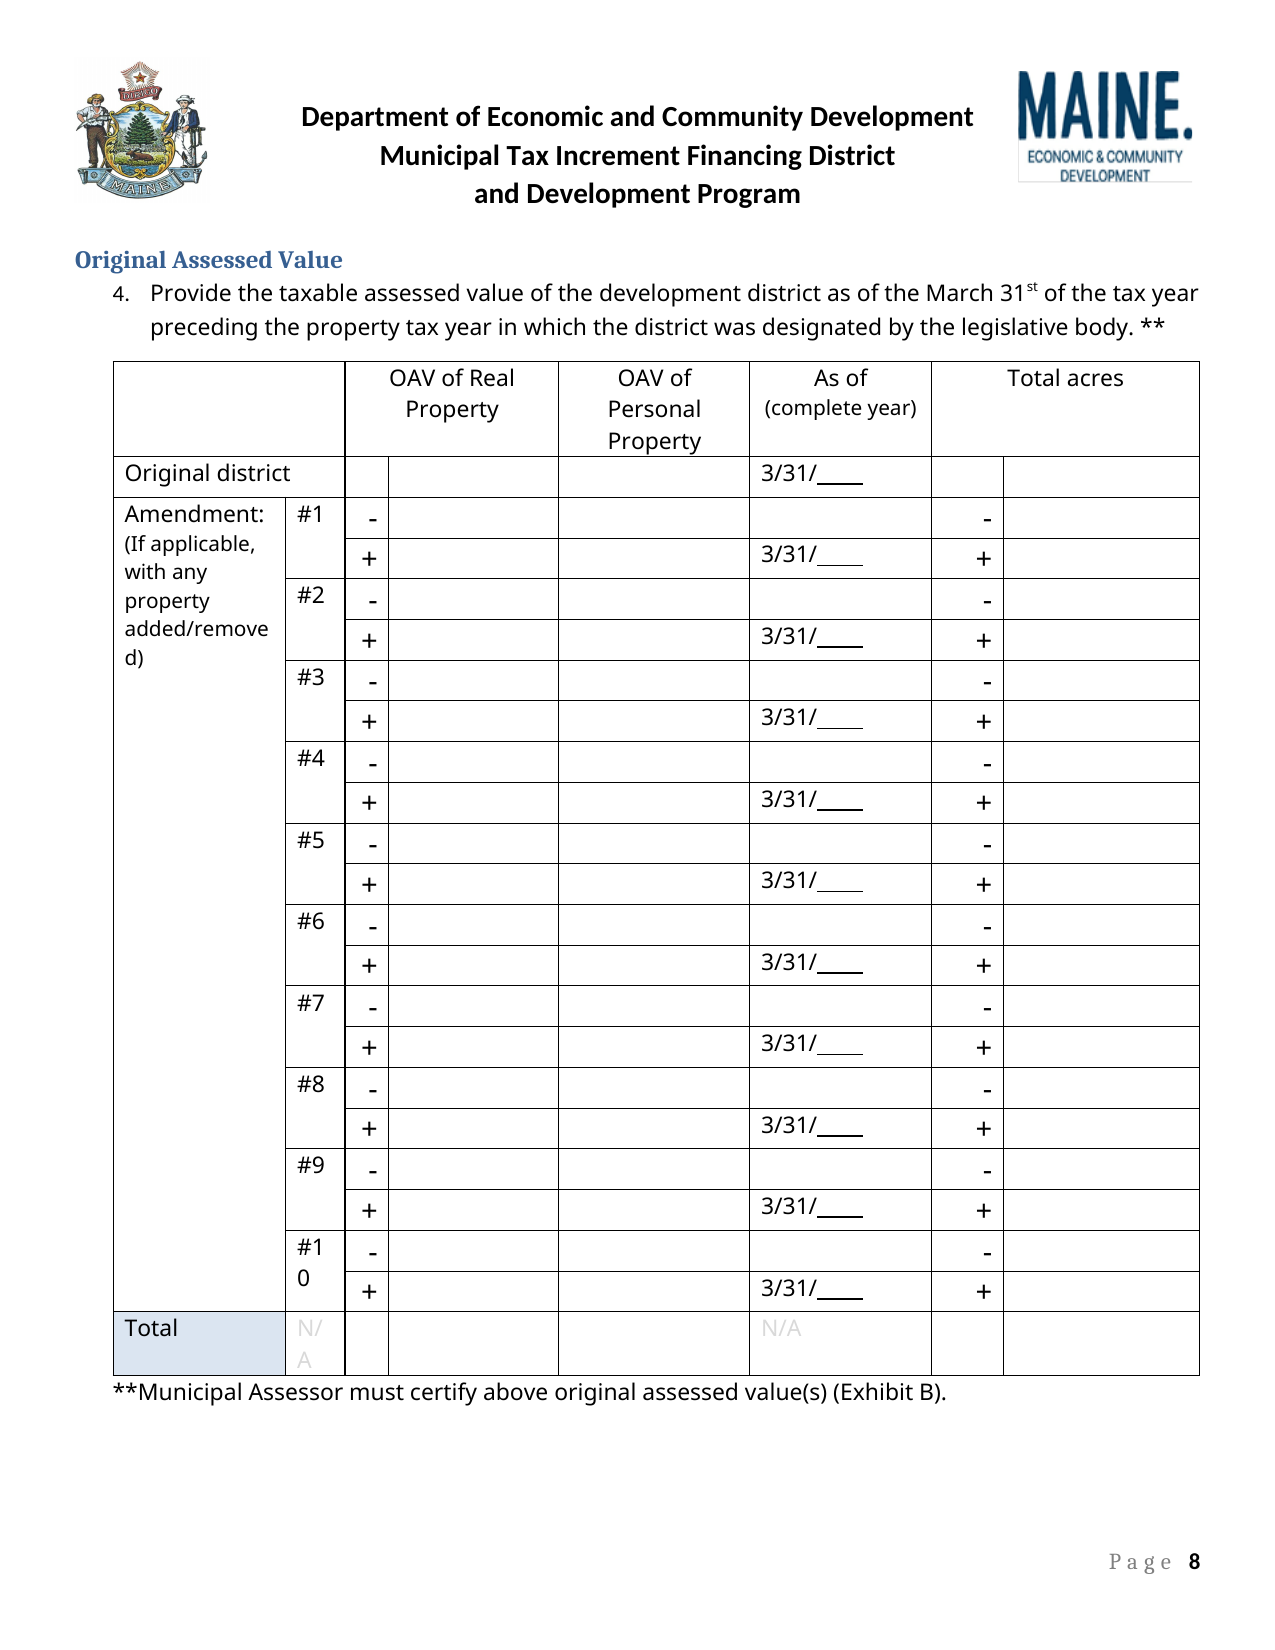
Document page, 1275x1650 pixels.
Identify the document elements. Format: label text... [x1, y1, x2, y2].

table_cell + [932, 539, 1003, 578]
table_cell [559, 946, 749, 985]
table_cell [1004, 1068, 1199, 1108]
table_cell [750, 1231, 931, 1271]
table_cell #1 [286, 498, 344, 578]
table_cell #2 [286, 579, 344, 659]
table_cell [1004, 1190, 1199, 1230]
table_cell - [932, 1068, 1003, 1108]
table_cell - [932, 824, 1003, 863]
table_cell + [932, 864, 1003, 904]
table_cell [389, 1068, 558, 1108]
table_cell [1004, 620, 1199, 659]
table_cell Original district [114, 457, 344, 497]
table_cell [389, 1312, 558, 1375]
table_cell - [346, 742, 388, 782]
table_cell - [346, 1149, 388, 1189]
table_cell + [932, 1027, 1003, 1067]
table_cell + [346, 946, 388, 985]
table_cell [389, 905, 558, 945]
table_cell [389, 620, 558, 659]
table_cell [559, 824, 749, 863]
table_cell [389, 946, 558, 985]
table_cell [559, 579, 749, 619]
table_cell + [932, 783, 1003, 822]
table_cell + [932, 1190, 1003, 1230]
table_cell [559, 864, 749, 904]
table_cell + [932, 946, 1003, 985]
table_cell - [932, 579, 1003, 619]
table_cell [559, 539, 749, 578]
table_cell [559, 1231, 749, 1271]
table_cell - [346, 824, 388, 863]
table_cell + [346, 620, 388, 659]
text **Municipal Assessor must certify above original assessed value(s) (Exhibit B). [112, 1376, 1200, 1407]
table_cell - [346, 986, 388, 1026]
table_cell + [346, 539, 388, 578]
table_cell [750, 742, 931, 782]
table_cell [389, 457, 558, 497]
table_cell 3/31/ [750, 783, 931, 822]
table_cell [389, 864, 558, 904]
table_cell - [932, 1149, 1003, 1189]
table_cell [1004, 783, 1199, 822]
subtitle Original Assessed Value [75, 246, 1200, 275]
table_cell [559, 905, 749, 945]
table_cell [389, 986, 558, 1026]
table_cell [389, 783, 558, 822]
table_cell 3/31/ [750, 457, 931, 497]
table_cell [932, 457, 1003, 497]
table_cell #5 [286, 824, 344, 904]
table_cell N/A [750, 1312, 931, 1375]
table_cell 3/31/ [750, 946, 931, 985]
table_cell [750, 986, 931, 1026]
table_cell N/A [286, 1312, 344, 1375]
table_cell #4 [286, 742, 344, 822]
table_cell #10 [286, 1231, 344, 1311]
table_cell [750, 1149, 931, 1189]
table_cell 3/31/ [750, 1272, 931, 1311]
table_cell [389, 1190, 558, 1230]
table_cell Total [114, 1312, 285, 1375]
table_cell [750, 498, 931, 537]
table_cell - [346, 498, 388, 537]
table_cell - [346, 905, 388, 945]
table_cell [1004, 1231, 1199, 1271]
table_cell [559, 742, 749, 782]
table_cell [389, 701, 558, 741]
table_header Total acres [932, 362, 1199, 456]
table_cell Amendment: (If applicable, with any property added/removed) [114, 498, 285, 1311]
table_cell [750, 905, 931, 945]
table_cell [559, 1190, 749, 1230]
table_cell [389, 1027, 558, 1067]
table_cell [389, 661, 558, 700]
table_cell - [346, 1231, 388, 1271]
table_cell [1004, 986, 1199, 1026]
table_cell + [932, 1272, 1003, 1311]
table_cell + [346, 701, 388, 741]
table_cell [1004, 579, 1199, 619]
table_cell [559, 701, 749, 741]
table_cell [750, 1068, 931, 1108]
table_cell + [346, 783, 388, 822]
table_cell [932, 1312, 1003, 1375]
table_cell [1004, 701, 1199, 741]
table_header As of (complete year) [750, 362, 931, 456]
table_cell [389, 824, 558, 863]
table_cell [559, 457, 749, 497]
table_cell - [932, 986, 1003, 1026]
table_cell [389, 1109, 558, 1148]
table_cell [389, 1272, 558, 1311]
picture [1017, 71, 1193, 184]
table_cell 3/31/ [750, 539, 931, 578]
table_cell #8 [286, 1068, 344, 1148]
table_cell - [932, 498, 1003, 537]
table_cell [559, 661, 749, 700]
table_cell [1004, 864, 1199, 904]
table_cell 3/31/ [750, 1190, 931, 1230]
table_cell [1004, 1272, 1199, 1311]
table_cell [1004, 661, 1199, 700]
table_cell [1004, 742, 1199, 782]
table_cell + [932, 620, 1003, 659]
table_cell [559, 1149, 749, 1189]
table_cell [1004, 824, 1199, 863]
table_cell [750, 661, 931, 700]
table_cell [559, 783, 749, 822]
table_cell [1004, 1312, 1199, 1375]
table_cell + [346, 1027, 388, 1067]
table_cell - [346, 1068, 388, 1108]
table_cell [1004, 1109, 1199, 1148]
table_cell 3/31/ [750, 1027, 931, 1067]
table_cell [389, 742, 558, 782]
table_cell - [932, 905, 1003, 945]
table_cell [1004, 946, 1199, 985]
table_cell [1004, 457, 1199, 497]
table_cell #7 [286, 986, 344, 1067]
table_cell [1004, 905, 1199, 945]
table_cell + [346, 1190, 388, 1230]
table_cell [389, 1149, 558, 1189]
table_cell 3/31/ [750, 620, 931, 659]
table_cell - [932, 742, 1003, 782]
table_cell + [932, 701, 1003, 741]
table_cell [559, 1027, 749, 1067]
table_cell 3/31/ [750, 701, 931, 741]
table_cell [1004, 1149, 1199, 1189]
table_cell - [932, 661, 1003, 700]
table_cell [750, 579, 931, 619]
table_cell #6 [286, 905, 344, 985]
table_cell #3 [286, 661, 344, 741]
table_cell 3/31/ [750, 864, 931, 904]
list Provide the taxable assessed value of the development district as of the March 31st of the tax year preceding the property tax year in which the district was designated by the legislative body. ** [112, 277, 1200, 342]
table_header OAV of Personal Property [559, 362, 749, 456]
table_cell [750, 824, 931, 863]
table_cell #9 [286, 1149, 344, 1230]
table_cell [559, 620, 749, 659]
table_cell [346, 1312, 388, 1375]
table_cell [559, 1272, 749, 1311]
picture [73, 57, 211, 203]
table_cell - [346, 579, 388, 619]
table_cell 3/31/ [750, 1109, 931, 1148]
table_cell [389, 498, 558, 537]
table_cell [1004, 539, 1199, 578]
table_cell [1004, 1027, 1199, 1067]
table_cell [559, 498, 749, 537]
table_cell [389, 1231, 558, 1271]
table_cell - [346, 661, 388, 700]
table_cell [389, 539, 558, 578]
table_cell [389, 579, 558, 619]
table_cell - [932, 1231, 1003, 1271]
table_cell [559, 986, 749, 1026]
table_cell + [346, 864, 388, 904]
table_cell [1004, 498, 1199, 537]
table_cell [346, 457, 388, 497]
table_header [114, 362, 344, 456]
table_header OAV of Real Property [346, 362, 558, 456]
table_cell + [346, 1272, 388, 1311]
table_cell [559, 1109, 749, 1148]
table_cell + [346, 1109, 388, 1148]
table_cell [559, 1312, 749, 1375]
table_cell [559, 1068, 749, 1108]
table_cell + [932, 1109, 1003, 1148]
